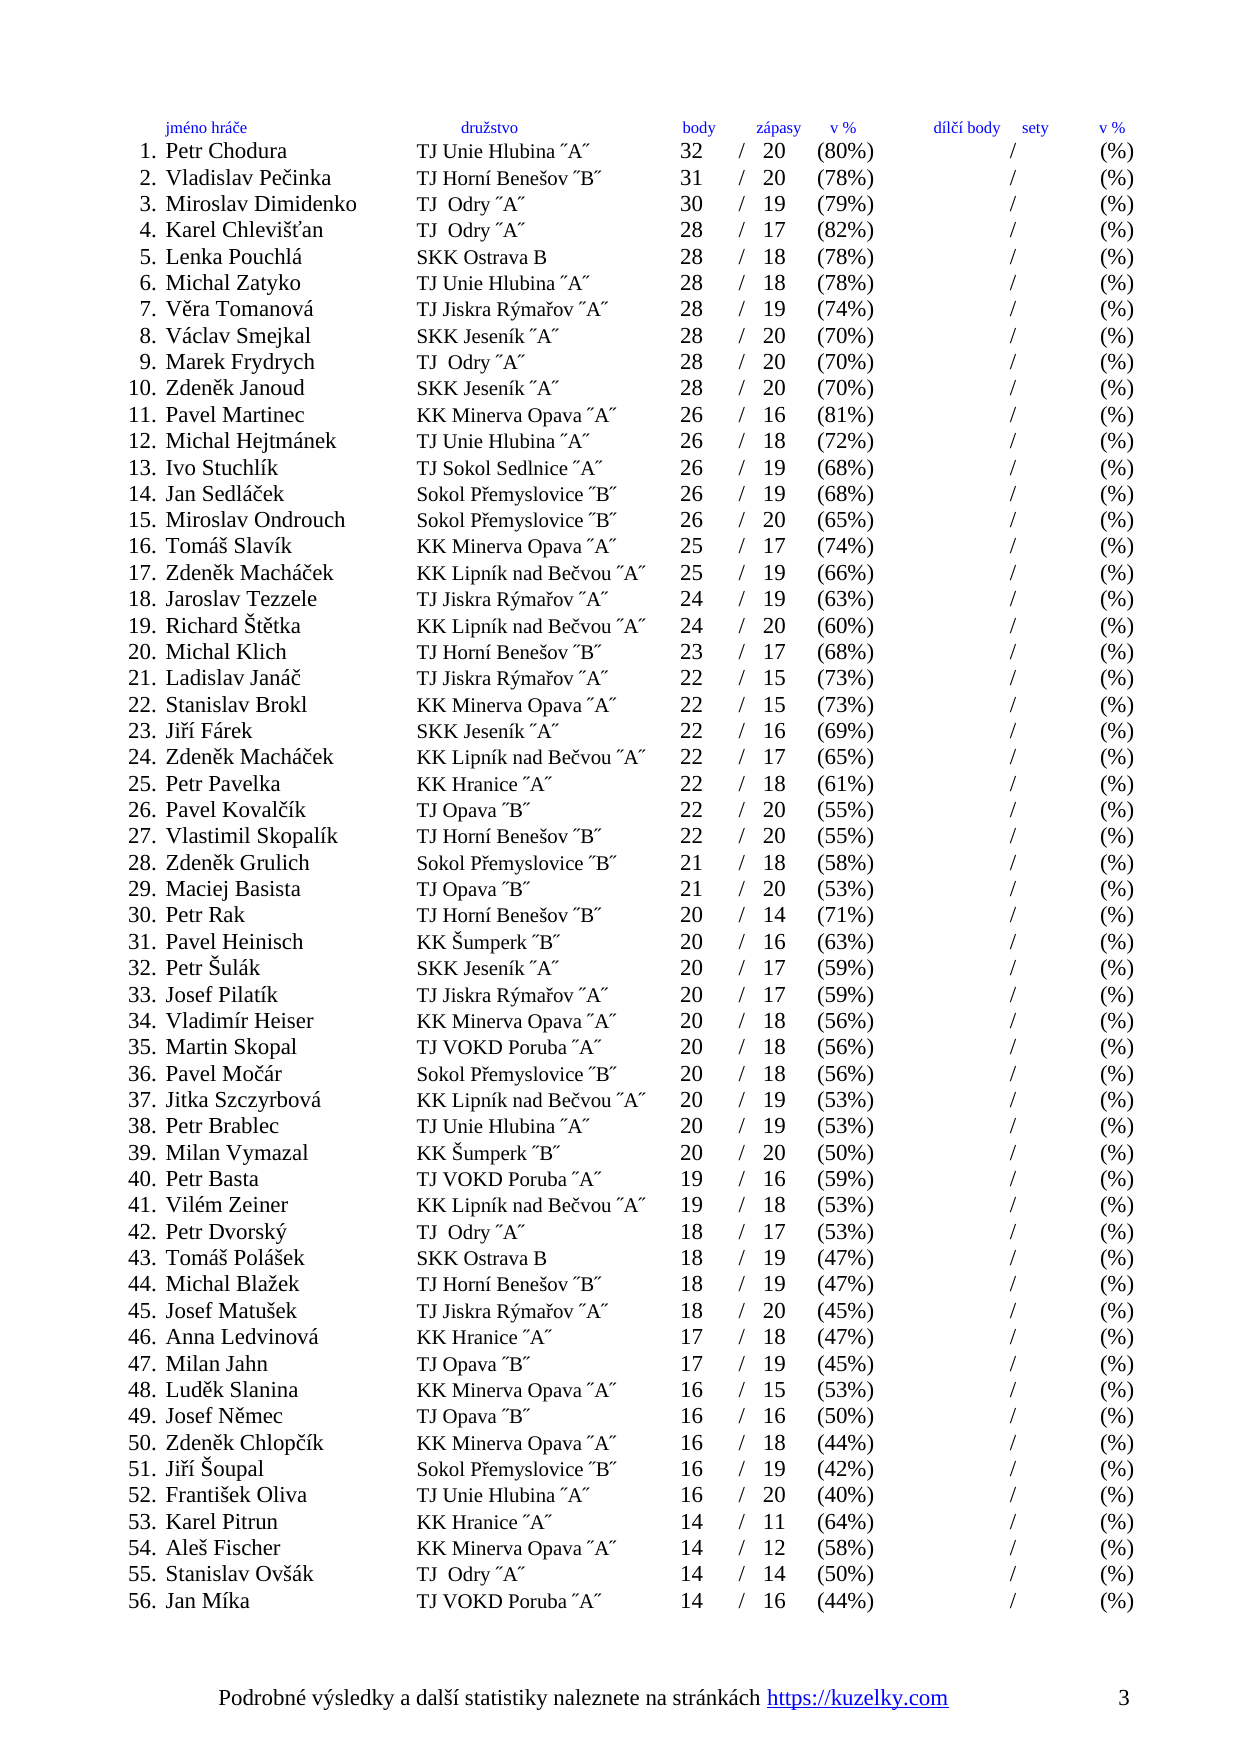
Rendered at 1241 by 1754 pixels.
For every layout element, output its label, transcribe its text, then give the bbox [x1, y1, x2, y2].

text 15. Miroslav Ondrouch Sokol Přemyslovice ˝B˝ 26 / 20 (65%) / (%) [106, 506, 1134, 533]
text 3. Miroslav Dimidenko TJ Odry ˝A˝ 30 / 19 (79%) / (%) [106, 190, 1134, 216]
text 51. Jiří Šoupal Sokol Přemyslovice ˝B˝ 16 / 19 (42%) / (%) [106, 1455, 1134, 1481]
text 23. Jiří Fárek SKK Jeseník ˝A˝ 22 / 16 (69%) / (%) [106, 717, 1134, 743]
text 11. Pavel Martinec KK Minerva Opava ˝A˝ 26 / 16 (81%) / (%) [106, 401, 1134, 427]
text 6. Michal Zatyko TJ Unie Hlubina ˝A˝ 28 / 18 (78%) / (%) [106, 269, 1134, 295]
text 9. Marek Frydrych TJ Odry ˝A˝ 28 / 20 (70%) / (%) [106, 348, 1134, 374]
text 29. Maciej Basista TJ Opava ˝B˝ 21 / 20 (53%) / (%) [106, 875, 1134, 902]
text 49. Josef Němec TJ Opava ˝B˝ 16 / 16 (50%) / (%) [106, 1402, 1134, 1429]
text 10. Zdeněk Janoud SKK Jeseník ˝A˝ 28 / 20 (70%) / (%) [106, 374, 1134, 401]
text 20. Michal Klich TJ Horní Benešov ˝B˝ 23 / 17 (68%) / (%) [106, 638, 1134, 664]
text 34. Vladimír Heiser KK Minerva Opava ˝A˝ 20 / 18 (56%) / (%) [106, 1007, 1134, 1033]
text 47. Milan Jahn TJ Opava ˝B˝ 17 / 19 (45%) / (%) [106, 1349, 1134, 1376]
text 5. Lenka Pouchlá SKK Ostrava B 28 / 18 (78%) / (%) [106, 243, 1134, 269]
text 28. Zdeněk Grulich Sokol Přemyslovice ˝B˝ 21 / 18 (58%) / (%) [106, 849, 1134, 875]
text 48. Luděk Slanina KK Minerva Opava ˝A˝ 16 / 15 (53%) / (%) [106, 1376, 1134, 1402]
text 40. Petr Basta TJ VOKD Poruba ˝A˝ 19 / 16 (59%) / (%) [106, 1165, 1134, 1191]
text 33. Josef Pilatík TJ Jiskra Rýmařov ˝A˝ 20 / 17 (59%) / (%) [106, 981, 1134, 1007]
text 44. Michal Blažek TJ Horní Benešov ˝B˝ 18 / 19 (47%) / (%) [106, 1271, 1134, 1297]
text 56. Jan Míka TJ VOKD Poruba ˝A˝ 14 / 16 (44%) / (%) [106, 1587, 1134, 1613]
text 2. Vladislav Pečinka TJ Horní Benešov ˝B˝ 31 / 20 (78%) / (%) [106, 164, 1134, 190]
text 24. Zdeněk Macháček KK Lipník nad Bečvou ˝A˝ 22 / 17 (65%) / (%) [106, 743, 1134, 770]
text 50. Zdeněk Chlopčík KK Minerva Opava ˝A˝ 16 / 18 (44%) / (%) [106, 1429, 1134, 1455]
text 19. Richard Štětka KK Lipník nad Bečvou ˝A˝ 24 / 20 (60%) / (%) [106, 612, 1134, 638]
text 37. Jitka Szczyrbová KK Lipník nad Bečvou ˝A˝ 20 / 19 (53%) / (%) [106, 1086, 1134, 1112]
text 4. Karel Chlevišťan TJ Odry ˝A˝ 28 / 17 (82%) / (%) [106, 216, 1134, 243]
text 45. Josef Matušek TJ Jiskra Rýmařov ˝A˝ 18 / 20 (45%) / (%) [106, 1297, 1134, 1323]
text 35. Martin Skopal TJ VOKD Poruba ˝A˝ 20 / 18 (56%) / (%) [106, 1033, 1134, 1060]
text 26. Pavel Kovalčík TJ Opava ˝B˝ 22 / 20 (55%) / (%) [106, 796, 1134, 822]
text 12. Michal Hejtmánek TJ Unie Hlubina ˝A˝ 26 / 18 (72%) / (%) [106, 427, 1134, 453]
text 46. Anna Ledvinová KK Hranice ˝A˝ 17 / 18 (47%) / (%) [106, 1323, 1134, 1349]
text 39. Milan Vymazal KK Šumperk ˝B˝ 20 / 20 (50%) / (%) [106, 1139, 1134, 1165]
text 52. František Oliva TJ Unie Hlubina ˝A˝ 16 / 20 (40%) / (%) [106, 1481, 1134, 1508]
text 36. Pavel Močár Sokol Přemyslovice ˝B˝ 20 / 18 (56%) / (%) [106, 1060, 1134, 1086]
text 53. Karel Pitrun KK Hranice ˝A˝ 14 / 11 (64%) / (%) [106, 1508, 1134, 1534]
text 30. Petr Rak TJ Horní Benešov ˝B˝ 20 / 14 (71%) / (%) [106, 902, 1134, 928]
text 55. Stanislav Ovšák TJ Odry ˝A˝ 14 / 14 (50%) / (%) [106, 1560, 1134, 1587]
text 14. Jan Sedláček Sokol Přemyslovice ˝B˝ 26 / 19 (68%) / (%) [106, 480, 1134, 506]
text 8. Václav Smejkal SKK Jeseník ˝A˝ 28 / 20 (70%) / (%) [106, 322, 1134, 348]
text 17. Zdeněk Macháček KK Lipník nad Bečvou ˝A˝ 25 / 19 (66%) / (%) [106, 559, 1134, 585]
text 1. Petr Chodura TJ Unie Hlubina ˝A˝ 32 / 20 (80%) / (%) [106, 137, 1134, 164]
text 16. Tomáš Slavík KK Minerva Opava ˝A˝ 25 / 17 (74%) / (%) [106, 533, 1134, 559]
text 42. Petr Dvorský TJ Odry ˝A˝ 18 / 17 (53%) / (%) [106, 1218, 1134, 1244]
text 18. Jaroslav Tezzele TJ Jiskra Rýmařov ˝A˝ 24 / 19 (63%) / (%) [106, 585, 1134, 612]
text 31. Pavel Heinisch KK Šumperk ˝B˝ 20 / 16 (63%) / (%) [106, 928, 1134, 954]
text 21. Ladislav Janáč TJ Jiskra Rýmařov ˝A˝ 22 / 15 (73%) / (%) [106, 664, 1134, 691]
text 43. Tomáš Polášek SKK Ostrava B 18 / 19 (47%) / (%) [106, 1244, 1134, 1271]
text 7. Věra Tomanová TJ Jiskra Rýmařov ˝A˝ 28 / 19 (74%) / (%) [106, 295, 1134, 322]
text 27. Vlastimil Skopalík TJ Horní Benešov ˝B˝ 22 / 20 (55%) / (%) [106, 822, 1134, 849]
text 22. Stanislav Brokl KK Minerva Opava ˝A˝ 22 / 15 (73%) / (%) [106, 691, 1134, 717]
text 25. Petr Pavelka KK Hranice ˝A˝ 22 / 18 (61%) / (%) [106, 770, 1134, 796]
text 38. Petr Brablec TJ Unie Hlubina ˝A˝ 20 / 19 (53%) / (%) [106, 1112, 1134, 1139]
text 41. Vilém Zeiner KK Lipník nad Bečvou ˝A˝ 19 / 18 (53%) / (%) [106, 1191, 1134, 1218]
text 32. Petr Šulák SKK Jeseník ˝A˝ 20 / 17 (59%) / (%) [106, 954, 1134, 981]
text 54. Aleš Fischer KK Minerva Opava ˝A˝ 14 / 12 (58%) / (%) [106, 1534, 1134, 1560]
text jméno hráče družstvo body zápasy v % dílčí body sety v % [106, 118, 1134, 137]
text 13. Ivo Stuchlík TJ Sokol Sedlnice ˝A˝ 26 / 19 (68%) / (%) [106, 453, 1134, 480]
